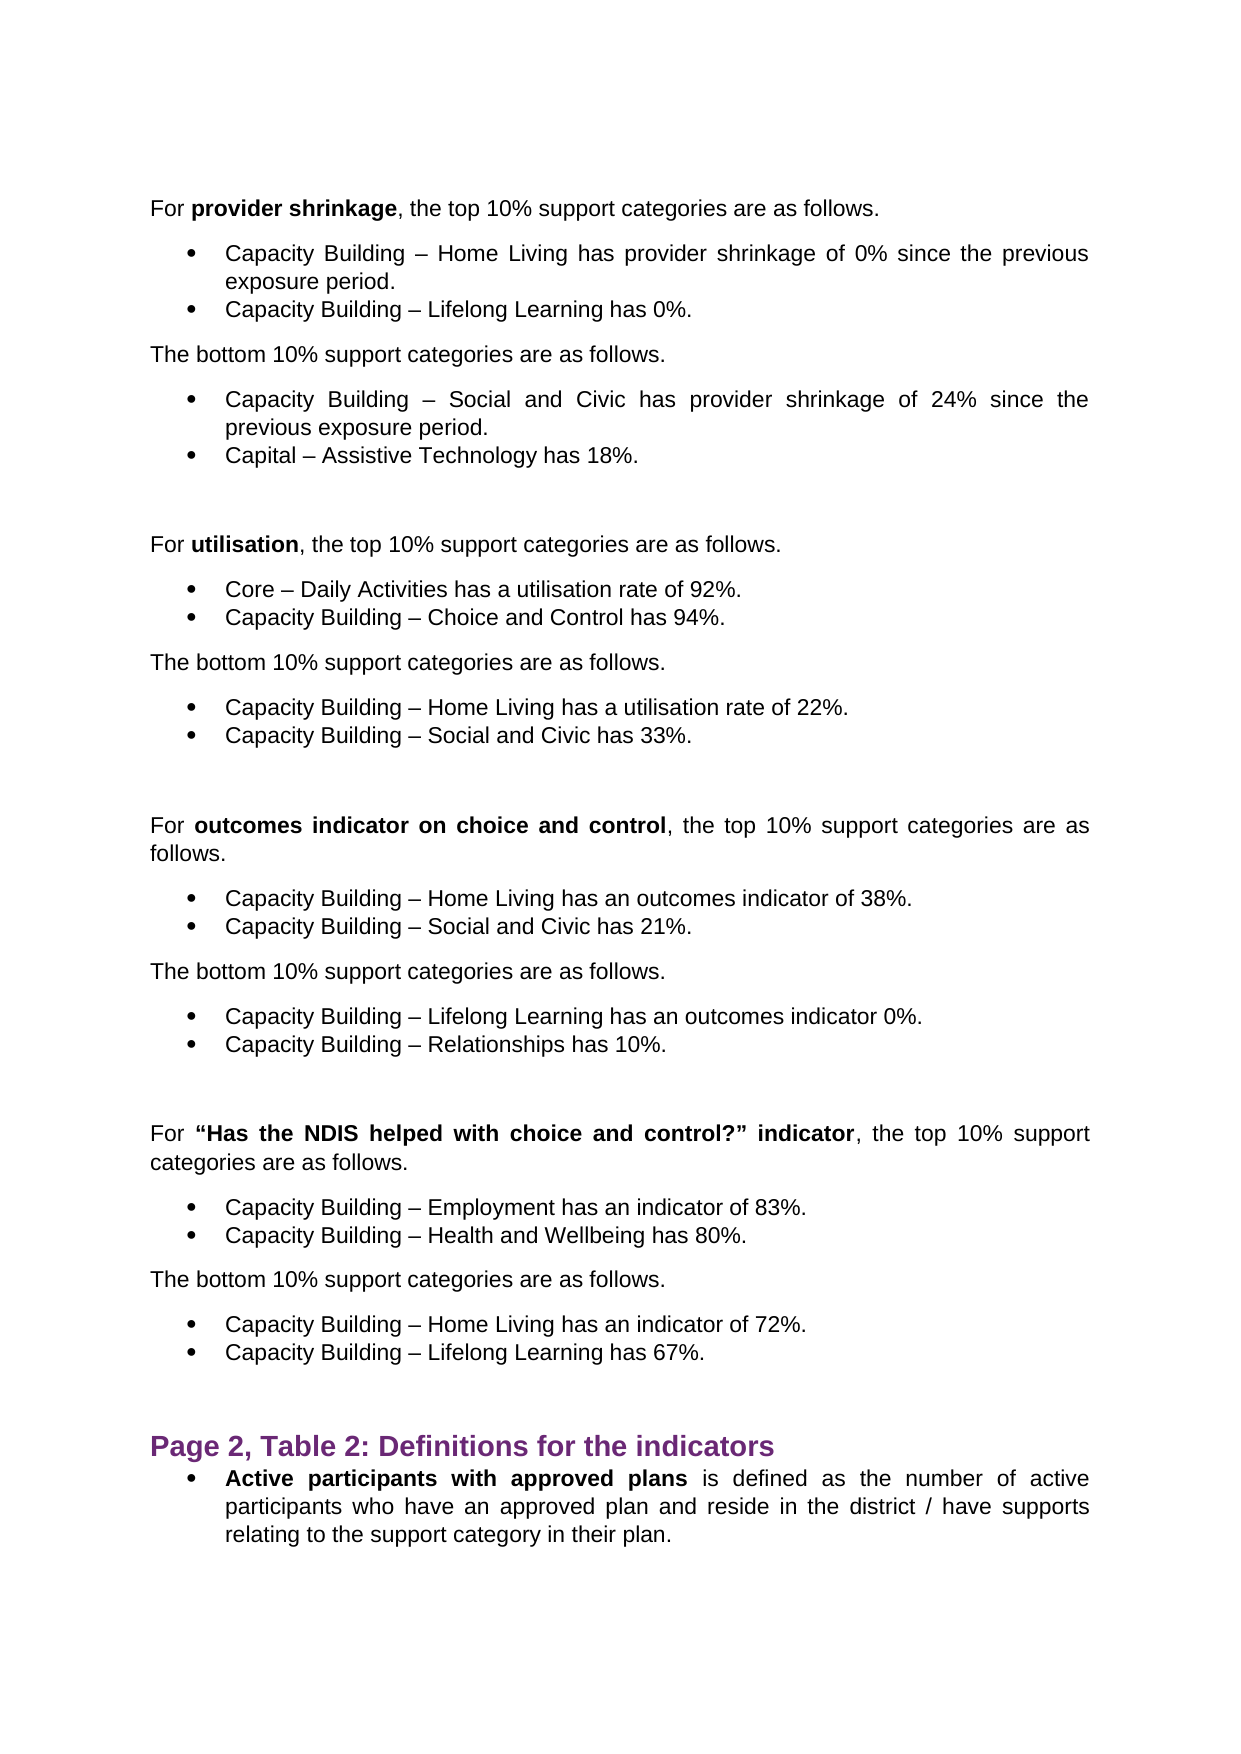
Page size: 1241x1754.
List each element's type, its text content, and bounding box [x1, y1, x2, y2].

list Capacity Building – Lifelong Learning has an outcomes indicator 0%. [187, 1003, 1090, 1029]
list Capacity Building – Social and Civic has 33%. [187, 722, 1090, 748]
text For utilisation, the top 10% support categories are as follows. [150, 531, 1090, 558]
list Core – Daily Activities has a utilisation rate of 92%. [187, 576, 1090, 603]
list Capacity Building – Home Living has a utilisation rate of 22%. [187, 694, 1090, 720]
list Capacity Building – Health and Wellbeing has 80%. [187, 1222, 1090, 1248]
list Capacity Building – Social and Civic has 21%. [187, 913, 1090, 939]
list Capacity Building – Relationships has 10%. [187, 1031, 1090, 1057]
text The bottom 10% support categories are as follows. [150, 341, 1090, 367]
list Capacity Building – Social and Civic has provider shrinkage of 24% since the previous exposure period. [187, 386, 1090, 440]
list Capacity Building – Choice and Control has 94%. [187, 604, 1090, 631]
list Active participants with approved plans is defined as the number of active participants who have an approved plan and reside in the district / have supports relating to the support category in their plan. [187, 1465, 1090, 1547]
text The bottom 10% support categories are as follows. [150, 649, 1090, 675]
text For provider shrinkage, the top 10% support categories are as follows. [150, 195, 1090, 221]
text For outcomes indicator on choice and control, the top 10% support categories are as follows. [150, 812, 1090, 866]
list Capacity Building – Lifelong Learning has 0%. [187, 296, 1090, 322]
list Capacity Building – Home Living has an outcomes indicator of 38%. [187, 885, 1090, 911]
text The bottom 10% support categories are as follows. [150, 958, 1090, 984]
list Capital – Assistive Technology has 18%. [187, 442, 1090, 468]
text The bottom 10% support categories are as follows. [150, 1266, 1090, 1293]
subtitle Page 2, Table 2: Definitions for the indicators [150, 1429, 1090, 1463]
list Capacity Building – Home Living has provider shrinkage of 0% since the previous exposure period. [187, 240, 1090, 294]
list Capacity Building – Home Living has an indicator of 72%. [187, 1311, 1090, 1338]
text For “Has the NDIS helped with choice and control?” indicator, the top 10% support categories are as follows. [150, 1120, 1090, 1175]
list Capacity Building – Employment has an indicator of 83%. [187, 1194, 1090, 1220]
list Capacity Building – Lifelong Learning has 67%. [187, 1339, 1090, 1366]
